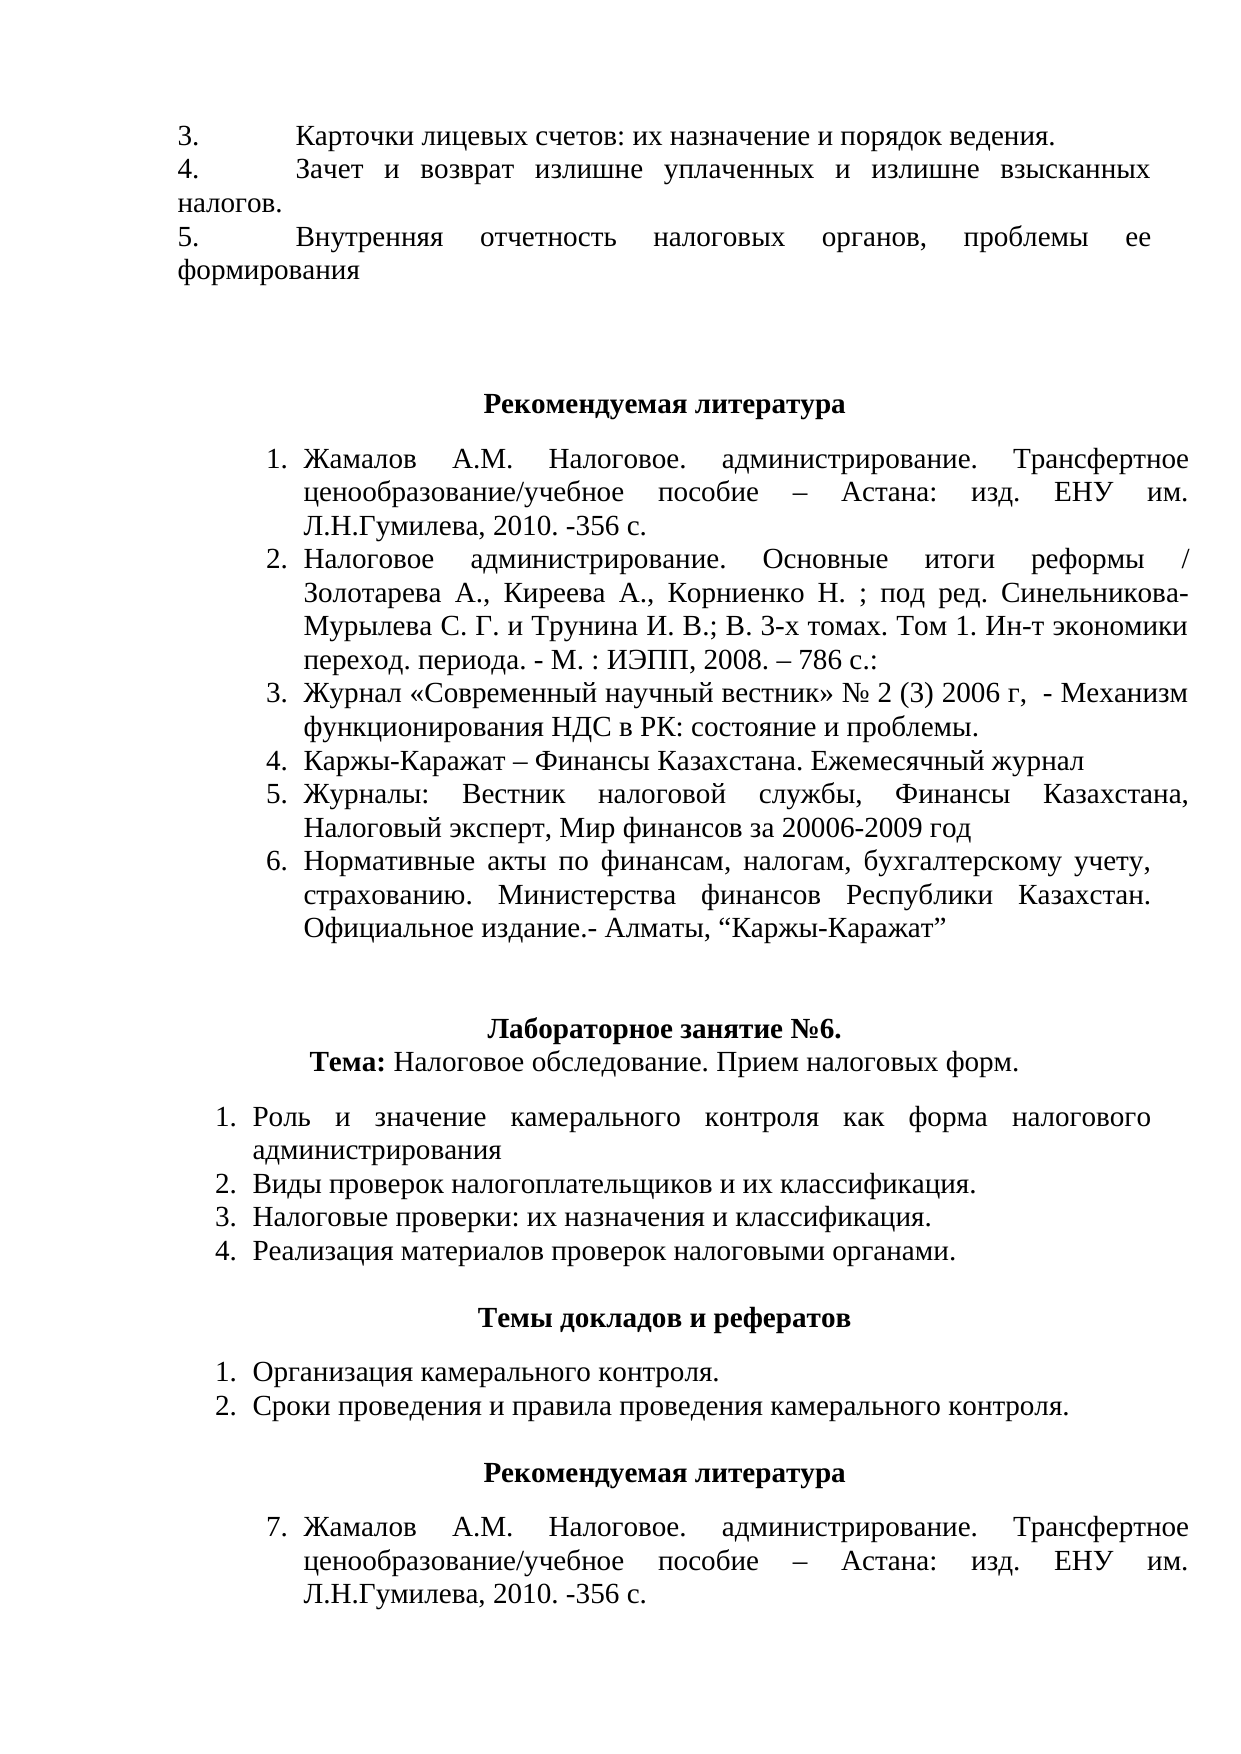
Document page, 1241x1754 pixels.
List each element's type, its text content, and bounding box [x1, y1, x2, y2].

list Карточки лицевых счетов: их назначение и порядок ведения. [177, 118, 1152, 152]
list Виды проверок налогоплательщиков и их классификация. [215, 1166, 1152, 1199]
list Журнал «Современный научный вестник» № 2 (3) , - Механизм функционирования НДС в РК: состояние и проблемы. [266, 676, 1189, 743]
list Налоговые проверки: их назначения и классификация. [215, 1199, 1152, 1233]
list Роль и значение камерального контроля как форма налогового администрирования [215, 1099, 1152, 1166]
text Рекомендуемая литература [177, 386, 1152, 420]
text Лабораторное занятие №6. [177, 1011, 1152, 1044]
list Жамалов А.М. Налоговое. администрирование. Трансфертное ценообразование/учебное пособие – Астана: изд. ЕНУ им. Л.Н.Гумилева, 2010. -356 с. [266, 441, 1189, 541]
text Тема: Налоговое обследование. Прием налоговых форм. [177, 1044, 1152, 1078]
list Каржы-Каражат – Финансы Казахстана. Ежемесячный журнал [266, 743, 1152, 776]
list Реализация материалов проверок налоговыми органами. [215, 1233, 1152, 1267]
list Налоговое администрирование. Основные итоги реформы / Золотарева А., Киреева А., Корниенко Н. ; под ред. Синельникова-Мурылева С. Г. и Трунина И. В.; В. 3-х томах. Том 1. Ин-т экономики переход. периода. - М. : ИЭПП, 2008. – 786 с.: [266, 541, 1189, 676]
list Зачет и возврат излишне уплаченных и излишне взысканных налогов. [177, 152, 1152, 219]
list Нормативные акты по финансам, налогам, бухгалтерскому учету, страхованию. Министерства финансов Республики Казахстан. Официальное издание.- Алматы, “Каржы-Каражат” [266, 843, 1152, 944]
list Организация камерального контроля. [215, 1354, 1152, 1388]
list Журналы: Вестник налоговой службы, Финансы Казахстана, Налоговый эксперт, Мир финансов за 20006-2009 год [266, 776, 1189, 843]
text Темы докладов и рефератов [177, 1300, 1152, 1334]
list Жамалов А.М. Налоговое. администрирование. Трансфертное ценообразование/учебное пособие – Астана: изд. ЕНУ им. Л.Н.Гумилева, 2010. -356 с. [266, 1509, 1189, 1610]
text Рекомендуемая литература [177, 1455, 1152, 1489]
list Внутренняя отчетность налоговых органов, проблемы ее формирования [177, 219, 1152, 286]
list Сроки проведения и правила проведения камерального контроля. [215, 1388, 1152, 1422]
